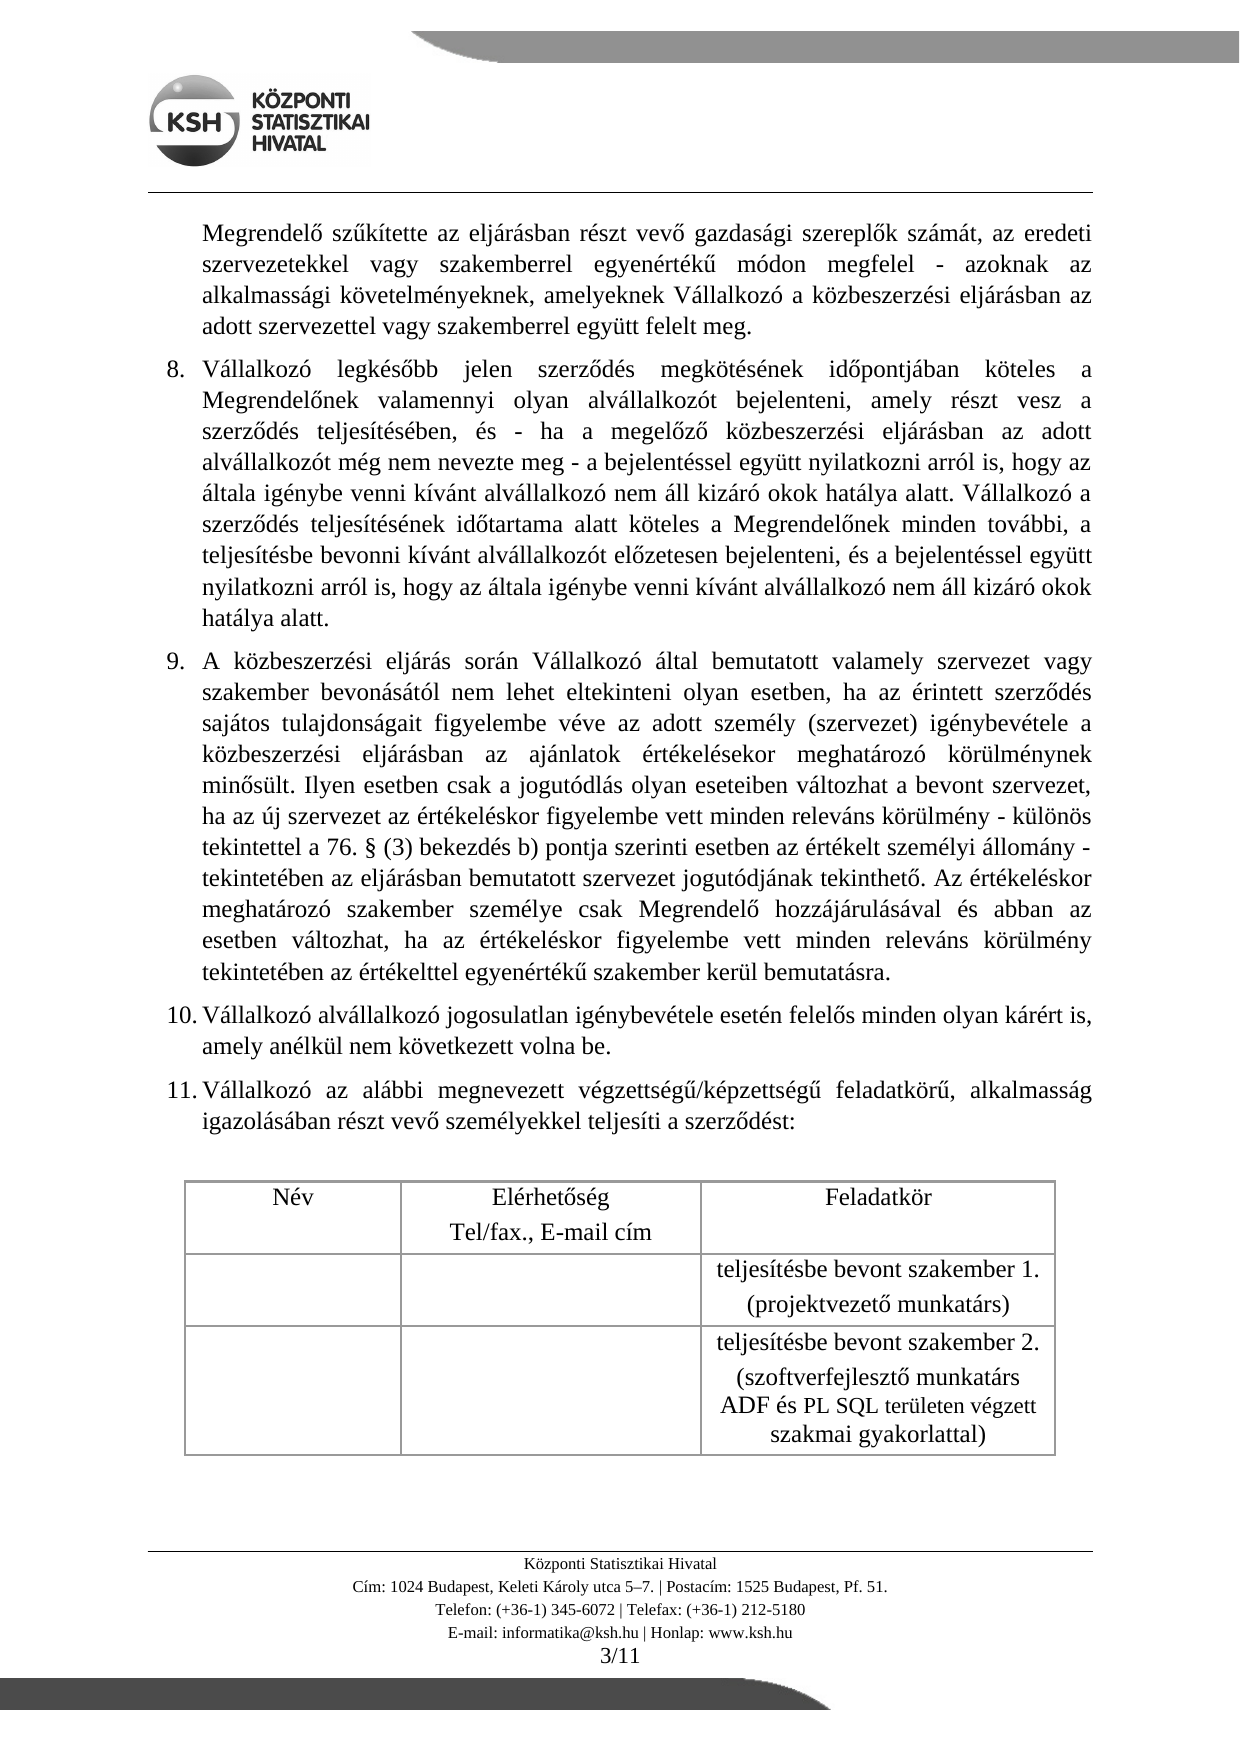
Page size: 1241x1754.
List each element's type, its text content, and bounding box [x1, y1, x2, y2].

picture [0, 31, 1240, 63]
table_header Feladatkör [702, 1183, 1054, 1252]
table_cell teljesítésbe bevont szakember 2. (szoftverfejlesztő munkatárs ADF és PL SQL területen végzett szakmai gyakorlattal) [702, 1327, 1054, 1454]
table_header Elérhetőség Tel/fax., E-mail cím [402, 1183, 700, 1252]
table_cell [402, 1255, 700, 1324]
picture [147, 73, 371, 167]
list A közbeszerzési eljárás során Vállalkozó által bemutatott valamely szervezet vagy szakember bevonásától nem lehet eltekinteni olyan esetben, ha az érintett szerződés sajátos tulajdonságait figyelembe véve az adott személy (szervezet) igénybevétele a közbeszerzési eljárásban az ajánlatok értékelésekor meghatározó körülménynek minősült. Ilyen esetben csak a jogutódlás olyan eseteiben változhat a bevont szervezet, ha az új szervezet az értékeléskor figyelembe vett minden releváns körülmény - különös tekintettel a 76. § (3) bekezdés b) pontja szerinti esetben az értékelt személyi állomány - tekintetében az eljárásban bemutatott szervezet jogutódjának tekinthető. Az értékeléskor meghatározó szakember személye csak Megrendelő hozzájárulásával és abban az esetben változhat, ha az értékeléskor figyelembe vett minden releváns körülmény tekintetében az értékelttel egyenértékű szakember kerül bemutatásra. [166, 646, 1093, 985]
table_cell teljesítésbe bevont szakember 1. (projektvezető munkatárs) [702, 1255, 1054, 1324]
table_cell [186, 1255, 400, 1324]
table_cell [186, 1327, 400, 1454]
table_header Név [186, 1183, 400, 1252]
list Vállalkozó legkésőbb jelen szerződés megkötésének időpontjában köteles a Megrendelőnek valamennyi olyan alvállalkozót bejelenteni, amely részt vesz a szerződés teljesítésében, és - ha a megelőző közbeszerzési eljárásban az adott alvállalkozót még nem nevezte meg - a bejelentéssel együtt nyilatkozni arról is, hogy az általa igénybe venni kívánt alvállalkozó nem áll kizáró okok hatálya alatt. Vállalkozó a szerződés teljesítésének időtartama alatt köteles a Megrendelőnek minden további, a teljesítésbe bevonni kívánt alvállalkozót előzetesen bejelenteni, és a bejelentéssel együtt nyilatkozni arról is, hogy az általa igénybe venni kívánt alvállalkozó nem áll kizáró okok hatálya alatt. [166, 354, 1093, 631]
list Vállalkozó az alábbi megnevezett végzettségű/képzettségű feladatkörű, alkalmasság igazolásában részt vevő személyekkel teljesíti a szerződést: [166, 1075, 1093, 1134]
list Vállalkozó alvállalkozó jogosulatlan igénybevétele esetén felelős minden olyan kárért is, amely anélkül nem következett volna be. [166, 1000, 1093, 1060]
table_cell [402, 1327, 700, 1454]
picture [0, 1678, 1241, 1710]
